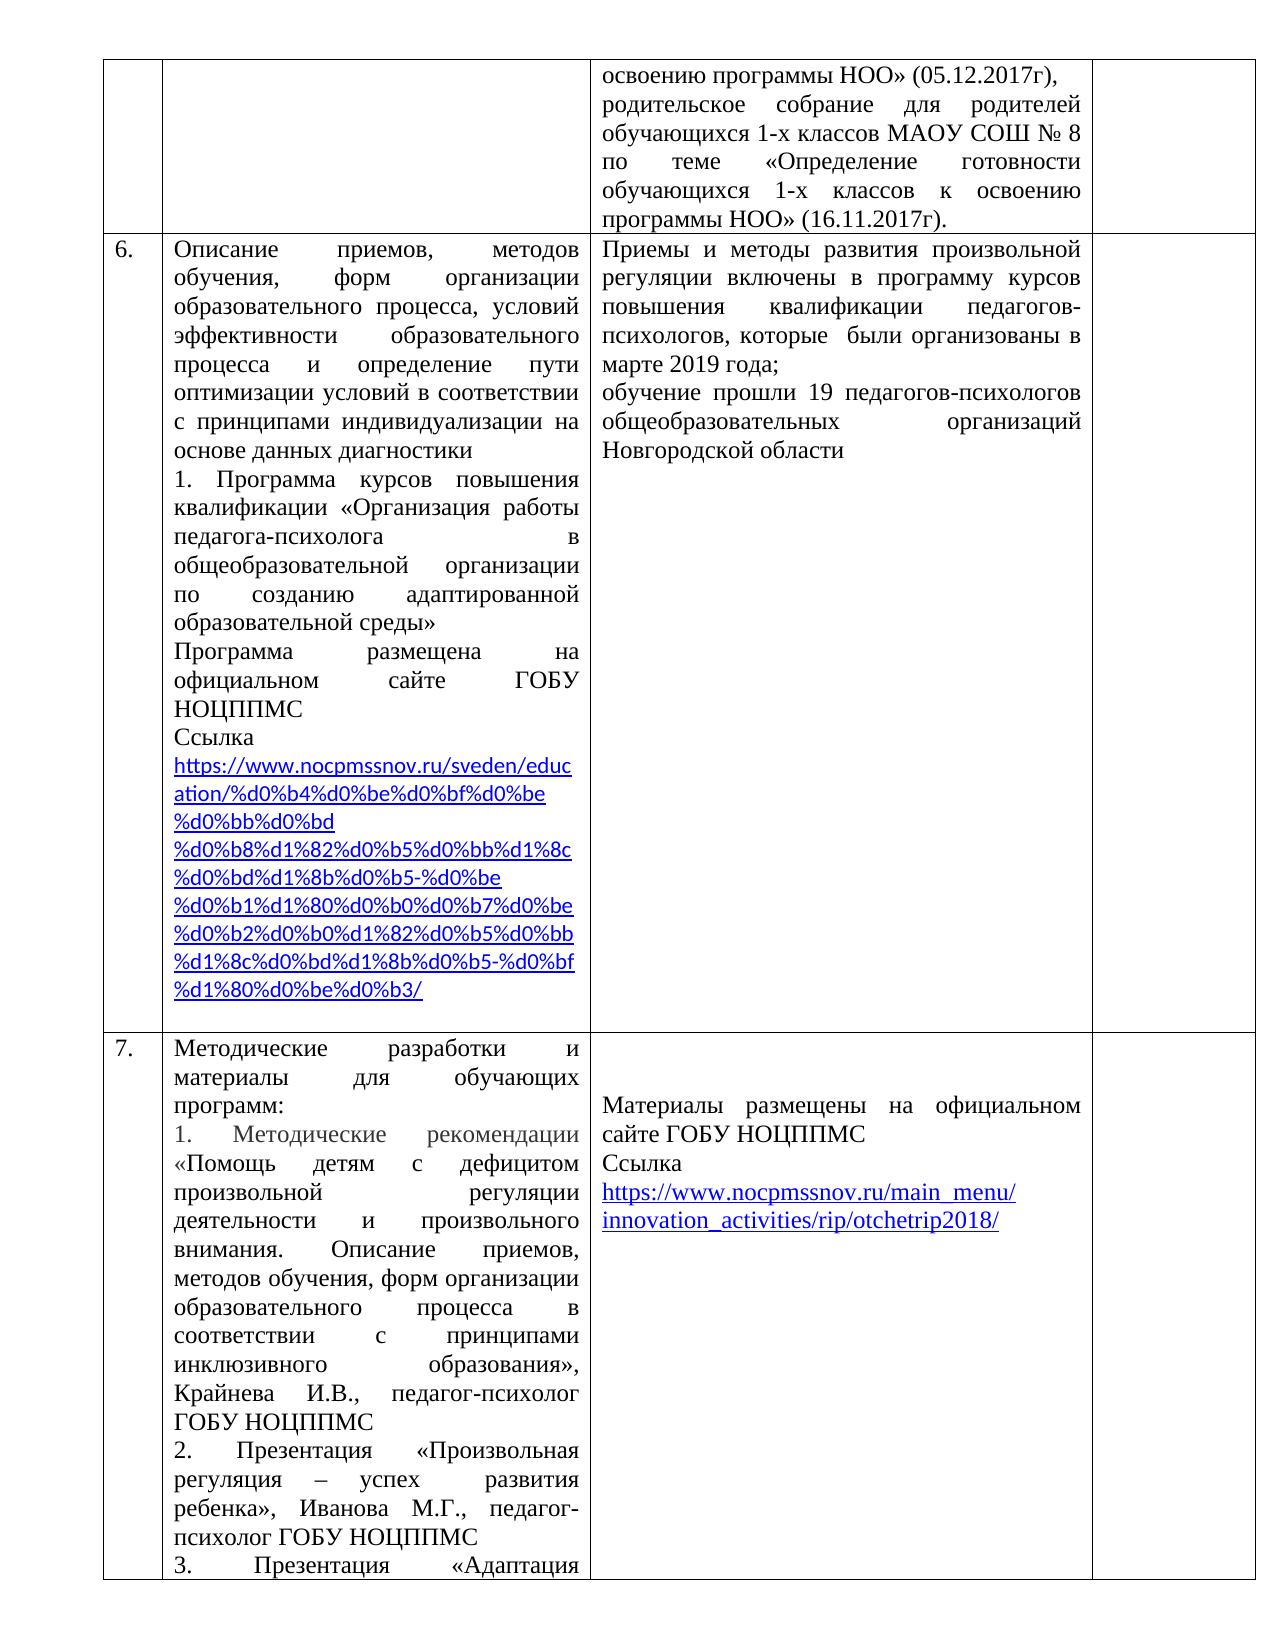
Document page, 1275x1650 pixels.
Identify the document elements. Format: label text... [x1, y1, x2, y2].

table_cell Приемы и методы развития произвольной регуляции включены в программу курсов повышения квалификации педагогов-психологов, которые были организованы в марте 2019 года; обучение прошли 19 педагогов-психологов общеобразовательных организаций Новгородской области [591, 234, 1092, 1032]
table_cell Описание приемов, методов обучения, форм организации образовательного процесса, условий эффективности образовательного процесса и определение пути оптимизации условий в соответствии с принципами индивидуализации на основе данных диагностики 1. Программа курсов повышения квалификации «Организация работы педагога-психолога в общеобразовательной организации по созданию адаптированной образовательной среды» Программа размещена на официальном сайте ГОБУ НОЦППМС Ссылка https://www.nocpmssnov.ru/sveden/education/%d0%b4%d0%be%d0%bf%d0%be%d0%bb%d0%bd%d0%b8%d1%82%d0%b5%d0%bb%d1%8c%d0%bd%d1%8b%d0%b5-%d0%be%d0%b1%d1%80%d0%b0%d0%b7%d0%be%d0%b2%d0%b0%d1%82%d0%b5%d0%bb%d1%8c%d0%bd%d1%8b%d0%b5-%d0%bf%d1%80%d0%be%d0%b3/ [163, 234, 590, 1032]
table_cell [1093, 1033, 1255, 1579]
table_cell [1093, 234, 1255, 1032]
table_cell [591, 60, 1092, 233]
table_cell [163, 60, 590, 233]
table_cell 5. [104, 60, 162, 233]
table_cell [1093, 60, 1255, 233]
table_cell 7. [104, 1033, 162, 1579]
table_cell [591, 1033, 1092, 1579]
table_cell 6. [104, 234, 162, 1032]
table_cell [163, 1033, 590, 1579]
